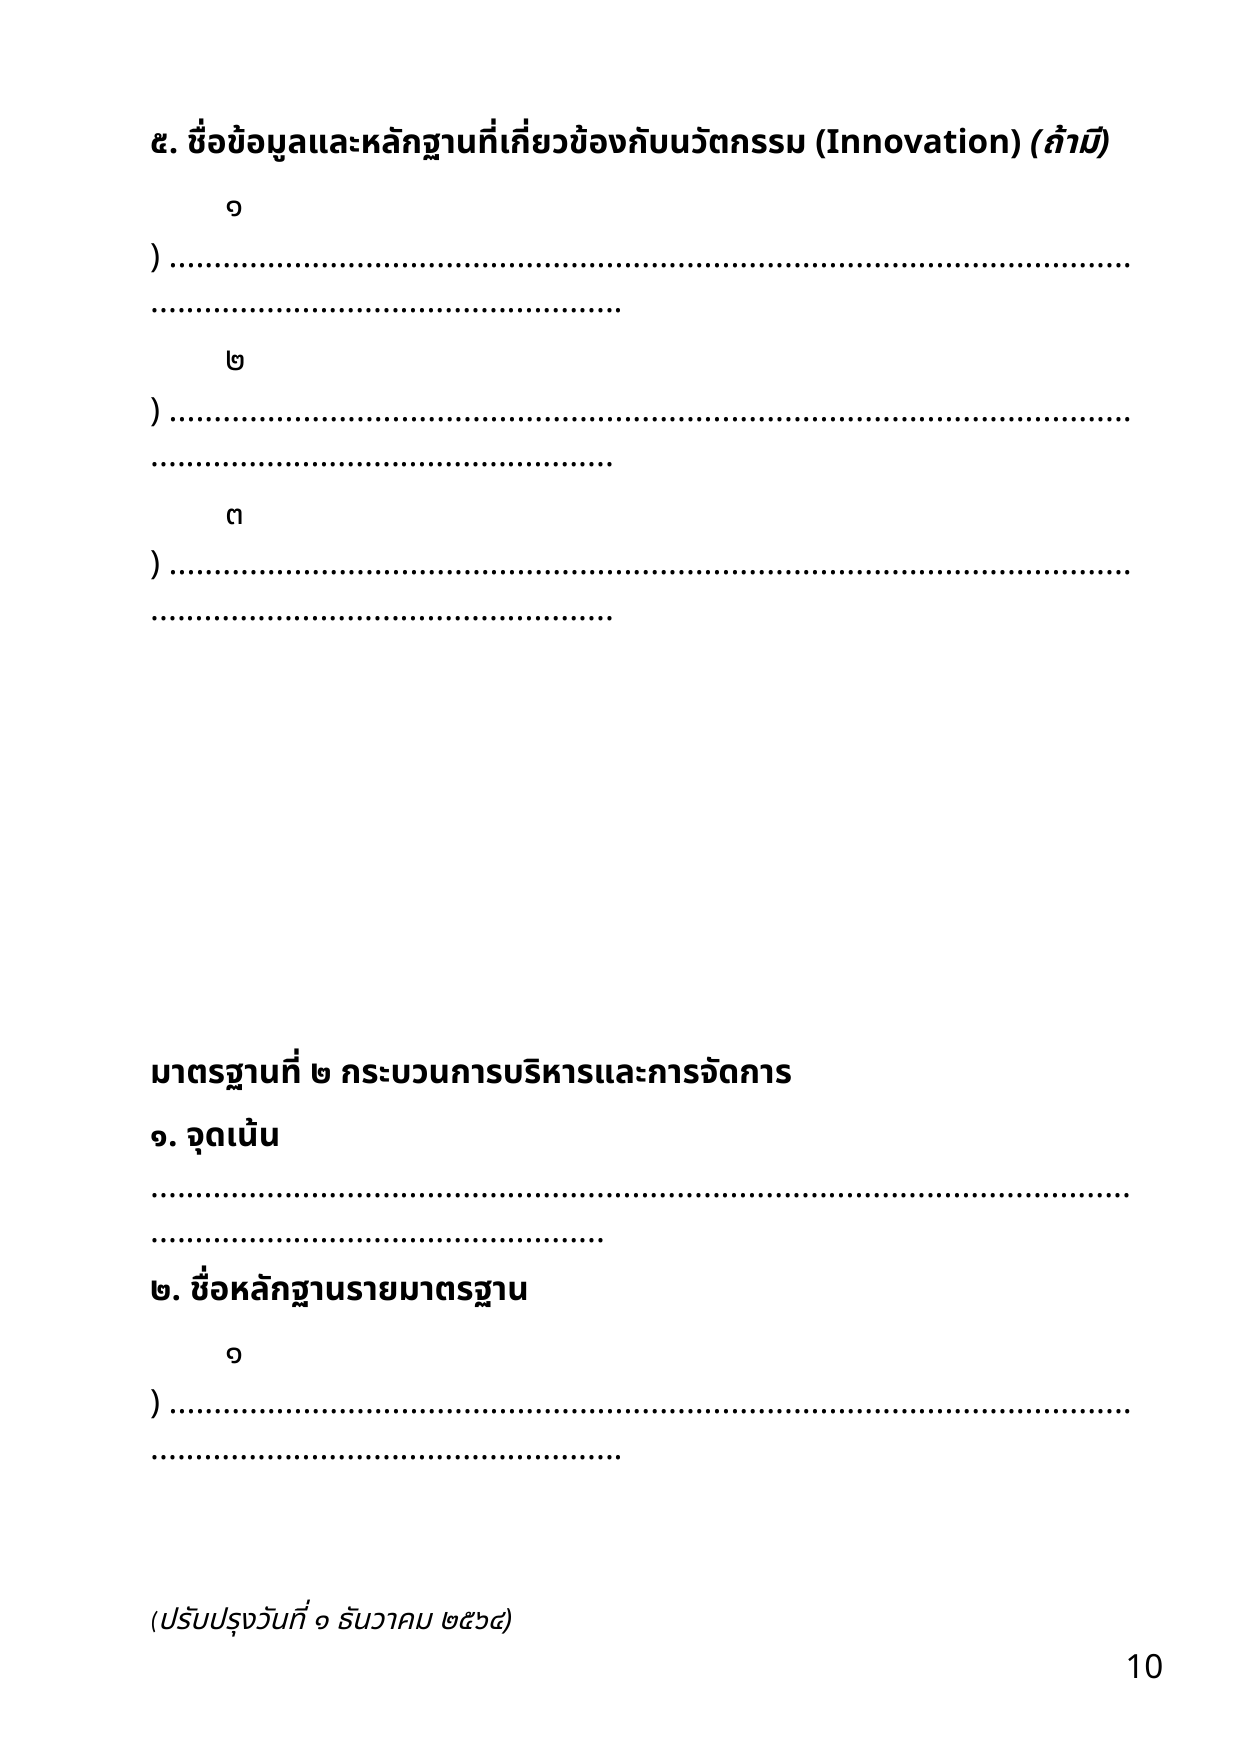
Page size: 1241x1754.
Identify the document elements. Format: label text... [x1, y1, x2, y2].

text มาตรฐานที่ ๒ กระบวนการบริหารและการจัดการ [150, 1048, 1135, 1098]
text ๕. ชื่อข้อมูลและหลักฐานที่เกี่ยวข้องกับนวัตกรรม (Innovation) (ถ้ามี) [150, 118, 1135, 169]
text ๒. ชื่อหลักฐานรายมาตรฐาน [150, 1265, 1135, 1315]
text ๑. จุดเน้น ................................................................................................................................................................. [150, 1111, 1135, 1252]
